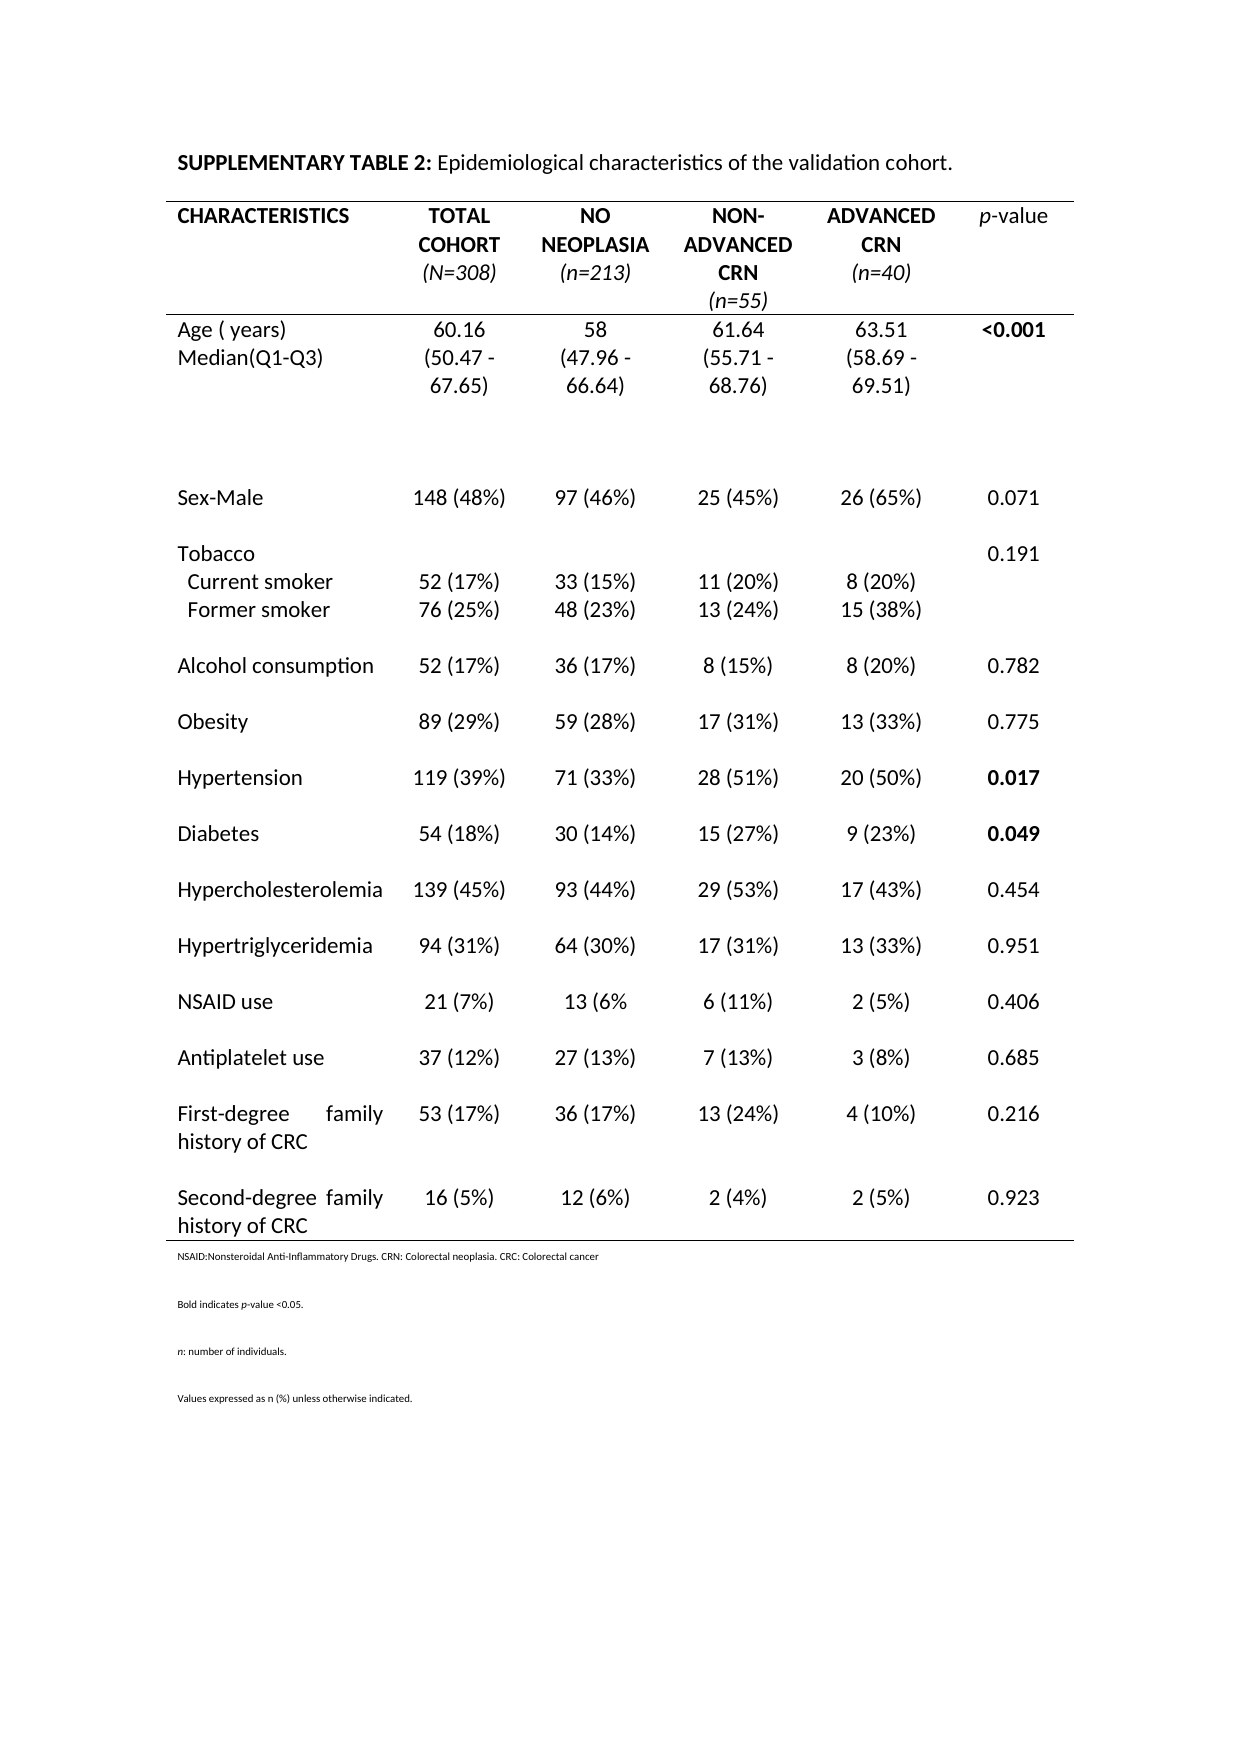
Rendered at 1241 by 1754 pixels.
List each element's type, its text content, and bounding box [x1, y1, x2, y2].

table_cell 13 (24%) [667, 1099, 809, 1183]
table_header NO NEOPLASIA (n=213) [524, 202, 667, 314]
table_cell Sex-Male [166, 483, 394, 539]
table_cell 9 (23%) [810, 819, 953, 875]
table_cell 25 (45%) [667, 483, 809, 539]
table_cell 0.685 [953, 1043, 1074, 1099]
table_cell Tobacco Current smoker Former smoker [166, 539, 394, 651]
table_cell 27 (13%) [524, 1043, 667, 1099]
table_cell 8 (15%) [667, 651, 809, 707]
table_cell 26 (65%) [810, 483, 953, 539]
text SUPPLEMENTARY TABLE 2: Epidemiological characteristics of the validation cohort. [177, 148, 1063, 176]
table_header CHARACTERISTICS [166, 202, 394, 314]
table_cell 6 (11%) [667, 987, 809, 1043]
table_cell Antiplatelet use [166, 1043, 394, 1099]
table_cell 89 (29%) [394, 707, 524, 763]
table_cell 12 (6%) [524, 1184, 667, 1239]
table_cell 8 (20%) [810, 651, 953, 707]
table_cell 97 (46%) [524, 483, 667, 539]
table_cell 16 (5%) [394, 1184, 524, 1239]
table_cell 36 (17%) [524, 1099, 667, 1183]
text n: number of individuals. [177, 1335, 1063, 1358]
table_cell Alcohol consumption [166, 651, 394, 707]
table_cell 11 (20%) 13 (24%) [667, 539, 809, 651]
table_cell 94 (31%) [394, 931, 524, 987]
table_cell 3 (8%) [810, 1043, 953, 1099]
table_cell 36 (17%) [524, 651, 667, 707]
table_cell 63.51 (58.69 - 69.51) [810, 315, 953, 483]
table_cell 58 (47.96 - 66.64) [524, 315, 667, 483]
table_cell 8 (20%) 15 (38%) [810, 539, 953, 651]
table_header TOTAL COHORT (N=308) [394, 202, 524, 314]
table_cell 0.071 [953, 483, 1074, 539]
text Bold indicates p-value <0.05. [177, 1288, 1063, 1311]
table_cell 15 (27%) [667, 819, 809, 875]
table_cell First-degree family history of CRC [166, 1099, 394, 1183]
table_cell 2 (5%) [810, 987, 953, 1043]
table_header NON-ADVANCED CRN (n=55) [667, 202, 809, 314]
table_cell 64 (30%) [524, 931, 667, 987]
table_cell 0.454 [953, 875, 1074, 931]
table_cell 13 (33%) [810, 707, 953, 763]
table_cell 0.216 [953, 1099, 1074, 1183]
table_cell 54 (18%) [394, 819, 524, 875]
table_cell 17 (43%) [810, 875, 953, 931]
table_cell Hypertension [166, 763, 394, 819]
table_cell 0.923 [953, 1184, 1074, 1239]
table_cell 53 (17%) [394, 1099, 524, 1183]
table_cell 52 (17%) 76 (25%) [394, 539, 524, 651]
table_cell 60.16 (50.47 - 67.65) [394, 315, 524, 483]
table_cell Age ( years) Median(Q1-Q3) [166, 315, 394, 483]
table_header ADVANCED CRN (n=40) [810, 202, 953, 314]
table_cell Hypercholesterolemia [166, 875, 394, 931]
table_cell 7 (13%) [667, 1043, 809, 1099]
table_cell 28 (51%) [667, 763, 809, 819]
table_cell 21 (7%) [394, 987, 524, 1043]
table_cell 59 (28%) [524, 707, 667, 763]
table_cell 20 (50%) [810, 763, 953, 819]
text NSAID:Nonsteroidal Anti-Inflammatory Drugs. CRN: Colorectal neoplasia. CRC: Colorectal cancer [177, 1241, 1063, 1263]
table_cell Second-degree family history of CRC [166, 1184, 394, 1239]
table_cell 17 (31%) [667, 707, 809, 763]
table_cell 17 (31%) [667, 931, 809, 987]
table_cell 2 (5%) [810, 1184, 953, 1239]
table_cell 37 (12%) [394, 1043, 524, 1099]
table_cell 0.775 [953, 707, 1074, 763]
table_cell 0.049 [953, 819, 1074, 875]
table_cell 13 (33%) [810, 931, 953, 987]
table_cell 0.782 [953, 651, 1074, 707]
table_cell 148 (48%) [394, 483, 524, 539]
table_cell 13 (6% [524, 987, 667, 1043]
table_cell 139 (45%) [394, 875, 524, 931]
table_cell NSAID use [166, 987, 394, 1043]
table_cell 30 (14%) [524, 819, 667, 875]
table_cell 29 (53%) [667, 875, 809, 931]
table_cell <0.001 [953, 315, 1074, 483]
table_cell Diabetes [166, 819, 394, 875]
table_cell 61.64 (55.71 - 68.76) [667, 315, 809, 483]
table_cell 2 (4%) [667, 1184, 809, 1239]
table_cell 33 (15%) 48 (23%) [524, 539, 667, 651]
table_cell 93 (44%) [524, 875, 667, 931]
table_header p-value [953, 202, 1074, 314]
table_cell Obesity [166, 707, 394, 763]
table_cell 71 (33%) [524, 763, 667, 819]
table_cell 0.406 [953, 987, 1074, 1043]
table_cell Hypertriglyceridemia [166, 931, 394, 987]
table_cell 0.191 [953, 539, 1074, 651]
table_cell 4 (10%) [810, 1099, 953, 1183]
table_cell 52 (17%) [394, 651, 524, 707]
table_cell 0.017 [953, 763, 1074, 819]
table_cell 0.951 [953, 931, 1074, 987]
text Values expressed as n (%) unless otherwise indicated. [177, 1382, 1063, 1405]
table_cell 119 (39%) [394, 763, 524, 819]
